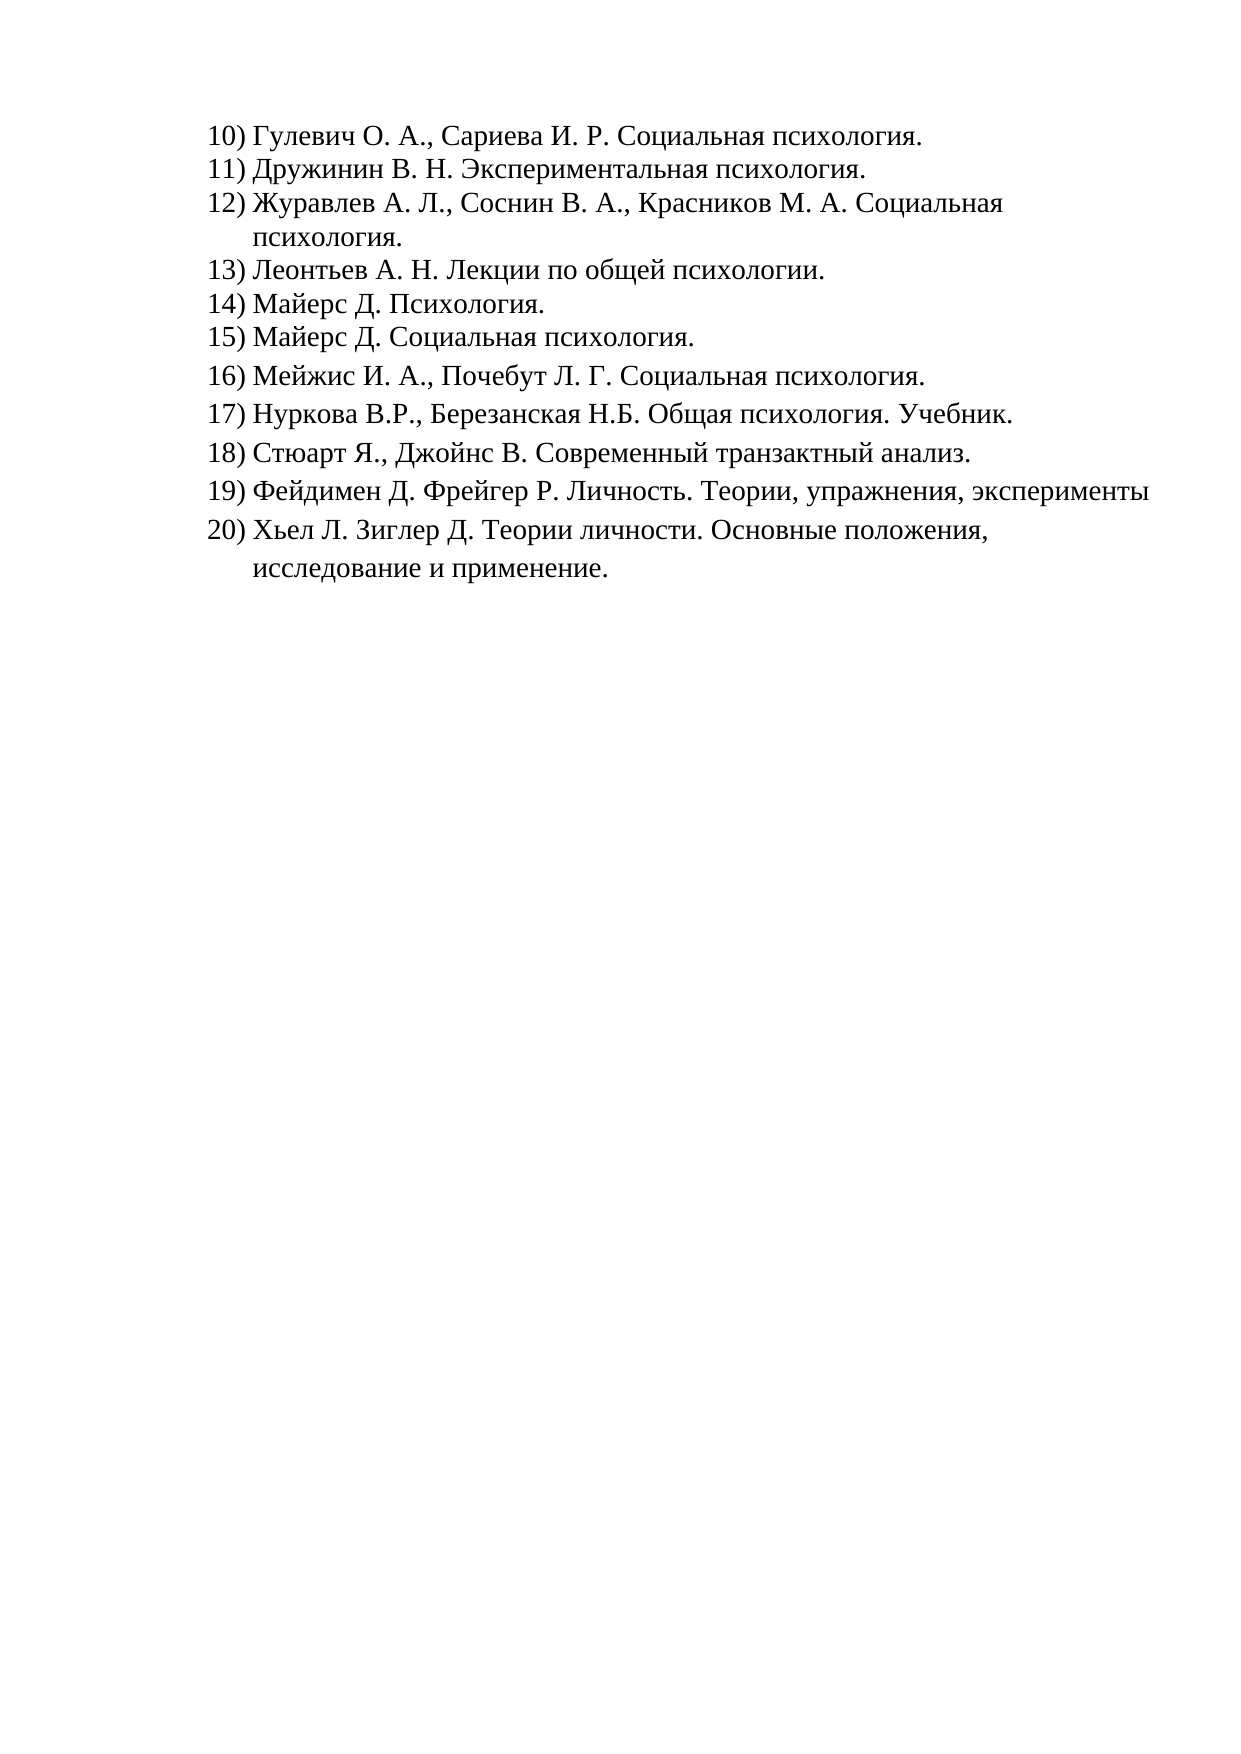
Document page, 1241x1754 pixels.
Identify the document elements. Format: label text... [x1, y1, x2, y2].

list Хьел Л. Зиглер Д. Теории личности. Основные положения, исследование и применение. [207, 512, 1152, 584]
list Леонтьев А. Н. Лекции по общей психологии. [207, 252, 1152, 286]
list Фейдимен Д. Фрейгер Р. Личность. Теории, упражнения, эксперименты [207, 473, 1152, 507]
list Стюарт Я., Джойнс В. Современный транзактный анализ. [207, 435, 1152, 468]
list Нуркова В.Р., Березанская Н.Б. Общая психология. Учебник. [207, 396, 1152, 430]
list Мейжис И. А., Почебут Л. Г. Социальная психология. [207, 358, 1152, 391]
list Майерс Д. Социальная психология. [207, 319, 1152, 353]
list Журавлев А. Л., Соснин В. А., Красников М. А. Социальная психология. [207, 185, 1152, 252]
list Майерс Д. Психология. [207, 286, 1152, 319]
list Гулевич О. А., Сариева И. Р. Социальная психология. [207, 118, 1152, 152]
list Дружинин В. Н. Экспериментальная психология. [207, 152, 1152, 185]
